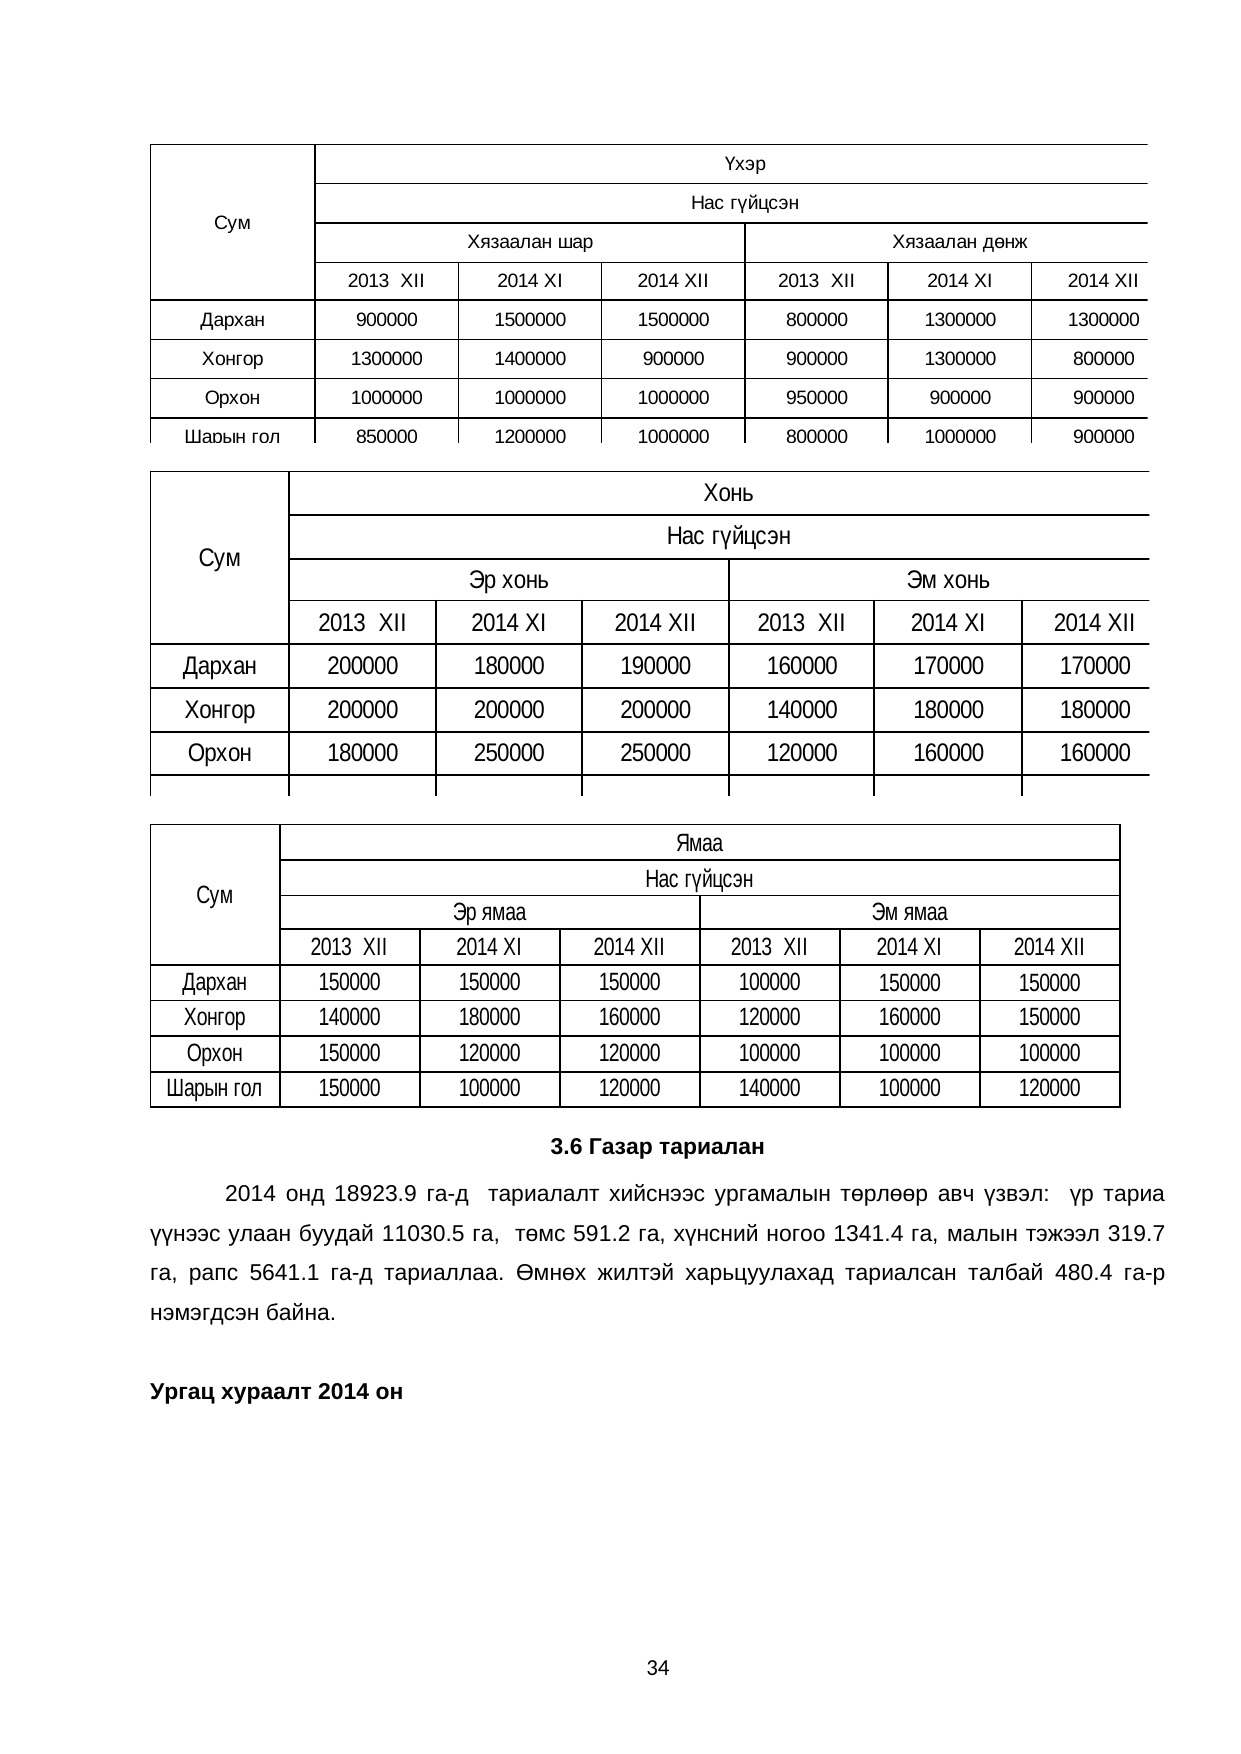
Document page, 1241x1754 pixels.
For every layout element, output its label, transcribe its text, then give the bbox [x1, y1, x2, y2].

table_header [139, 144, 1184, 824]
text Ургац хураалт 2014 он [150, 1378, 1165, 1404]
text 2014 онд 18923.9 га-д тариалалт хийснээс ургамалын төрлөөр авч үзвэл: үр тариа үүнээс улаан буудай 11030.5 га, төмс 591.2 га, хүнсний ногоо 1341.4 га, малын тэжээл 319.7 га, рапс 5641.1 га-д тариаллаа. Өмнөх жилтэй харьцуулахад тариалсан талбай 480.4 га-р нэмэгдсэн байна. [150, 1180, 1165, 1325]
text 3.6 Газар тариалан [150, 1133, 1165, 1159]
